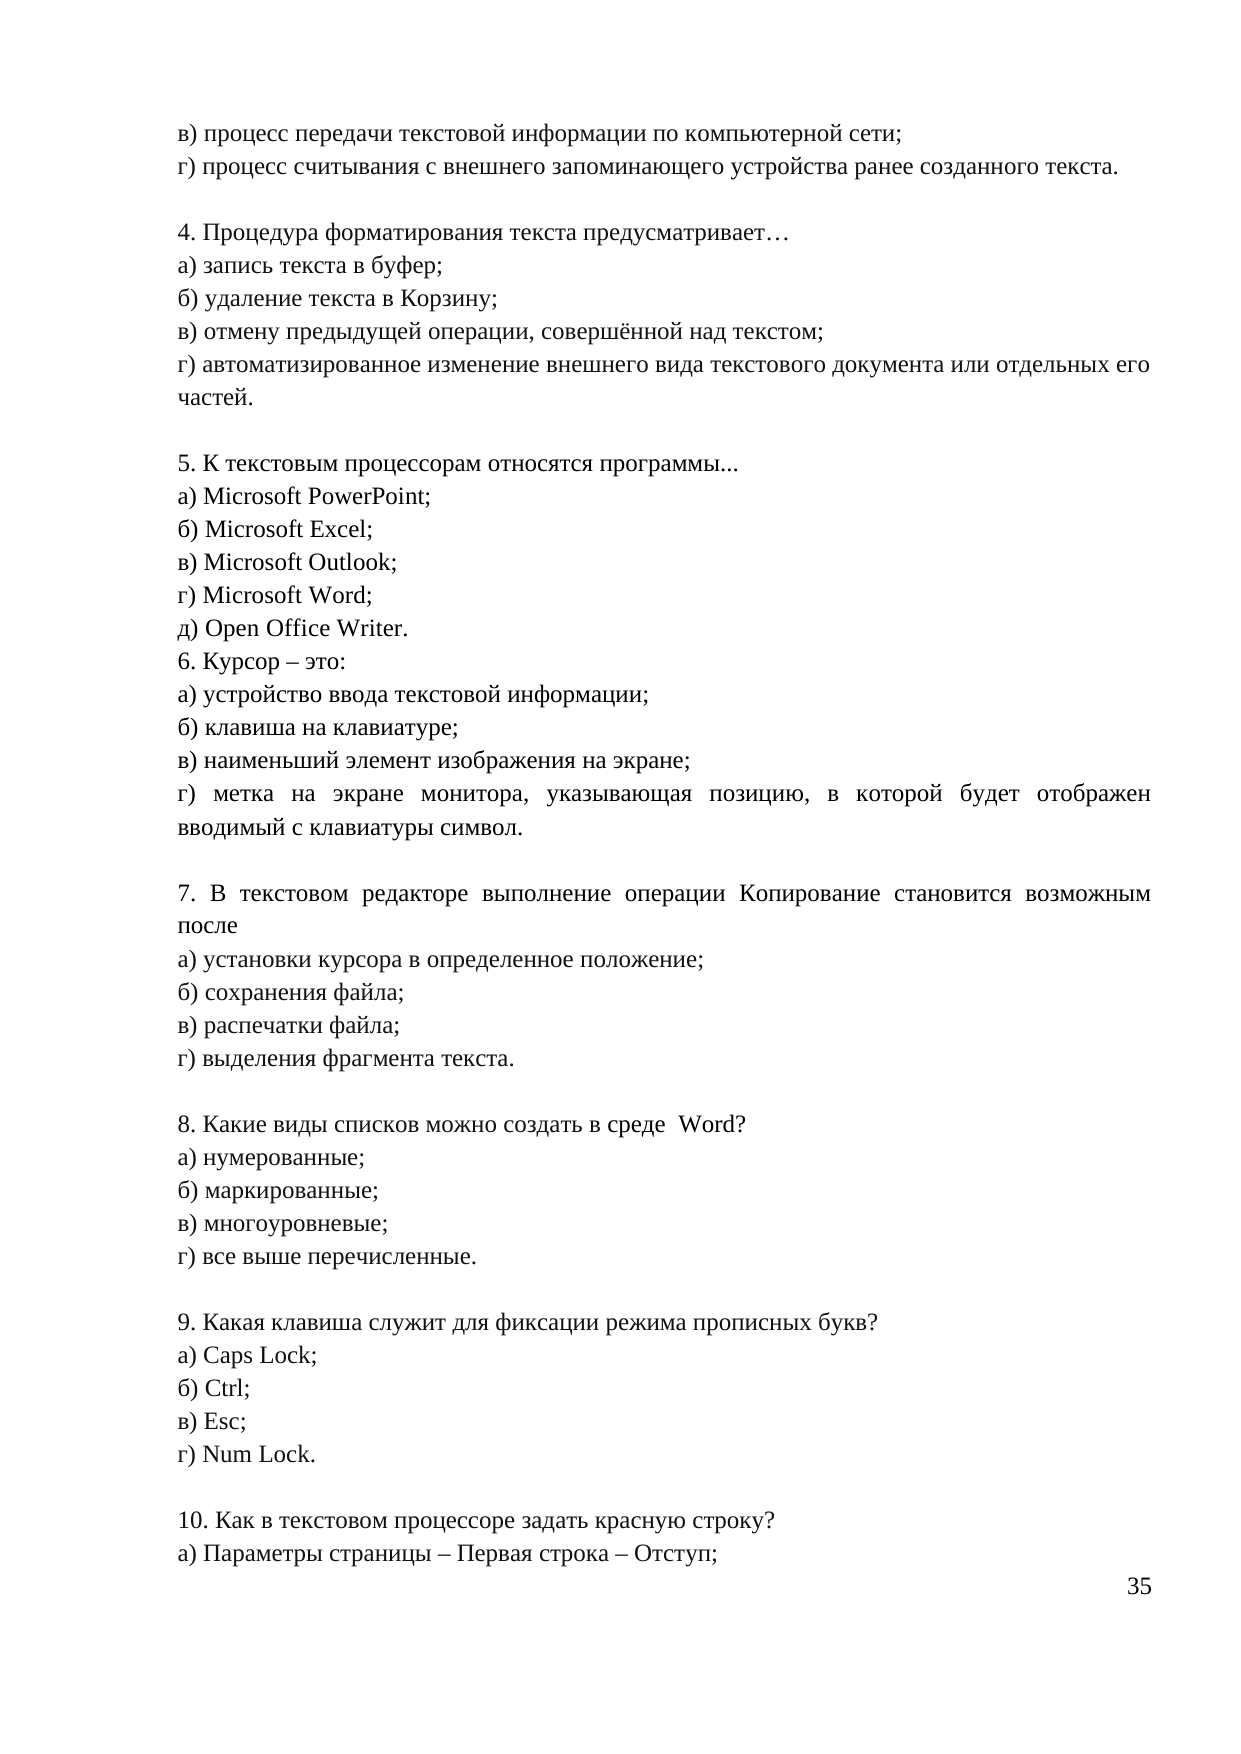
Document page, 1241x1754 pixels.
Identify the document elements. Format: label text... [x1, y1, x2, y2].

text г) автоматизированное изменение внешнего вида текстового документа или отдельных его частей. [177, 349, 1152, 411]
text б) Ctrl; [177, 1373, 1152, 1402]
text г) Microsoft Word; [177, 580, 1152, 609]
text в) процесс передачи текстовой информации по компьютерной сети; [177, 118, 1152, 147]
text а) установки курсора в определенное положение; [177, 944, 1152, 972]
text в) Microsoft Outlооk; [177, 547, 1152, 576]
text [177, 1505, 1152, 1567]
text г) все выше перечисленные. [177, 1241, 1152, 1269]
text в) наименьший элемент изображения на экране; [177, 746, 1152, 774]
text г) метка на экране монитора, указывающая позицию, в которой будет отображен вводимый с клавиатуры символ. [177, 778, 1152, 840]
text б) Microsoft Excel; [177, 514, 1152, 543]
text в) Esc; [177, 1406, 1152, 1435]
text в) многоуровневые; [177, 1208, 1152, 1237]
text а) Microsoft PowerPoint; [177, 481, 1152, 510]
text в) отмену предыдущей операции, совершённой над текстом; [177, 316, 1152, 345]
text а) Caps Lock; [177, 1340, 1152, 1369]
text б) сохранения файла; [177, 977, 1152, 1005]
text в) распечатки файла; [177, 1010, 1152, 1038]
text 7. В текстовом редакторе выполнение операции Копирование становится возможным после [177, 878, 1152, 939]
text г) выделения фрагмента текста. [177, 1043, 1152, 1071]
text д) Open Office Writer. [177, 613, 1152, 642]
text б) клавиша на клавиатуре; [177, 712, 1152, 741]
text 5. К текстовым процессорам относятся программы... [177, 448, 1152, 477]
text 9. Какая клавиша служит для фиксации режима прописных букв? [177, 1307, 1152, 1336]
text 6. Курсор – это: [177, 646, 1152, 675]
text б) удаление текста в Корзину; [177, 283, 1152, 312]
text 4. Процедура форматирования текста предусматривает… [177, 217, 1152, 246]
text а) нумерованные; [177, 1142, 1152, 1171]
text г) процесс считывания с внешнего запоминающего устройства ранее созданного текста. [177, 151, 1152, 180]
text а) устройство ввода текстовой информации; [177, 679, 1152, 708]
text 8. Какие виды списков можно создать в среде Word? [177, 1109, 1152, 1137]
text а) запись текста в буфер; [177, 250, 1152, 279]
text б) маркированные; [177, 1175, 1152, 1203]
text г) Num Lock. [177, 1439, 1152, 1468]
